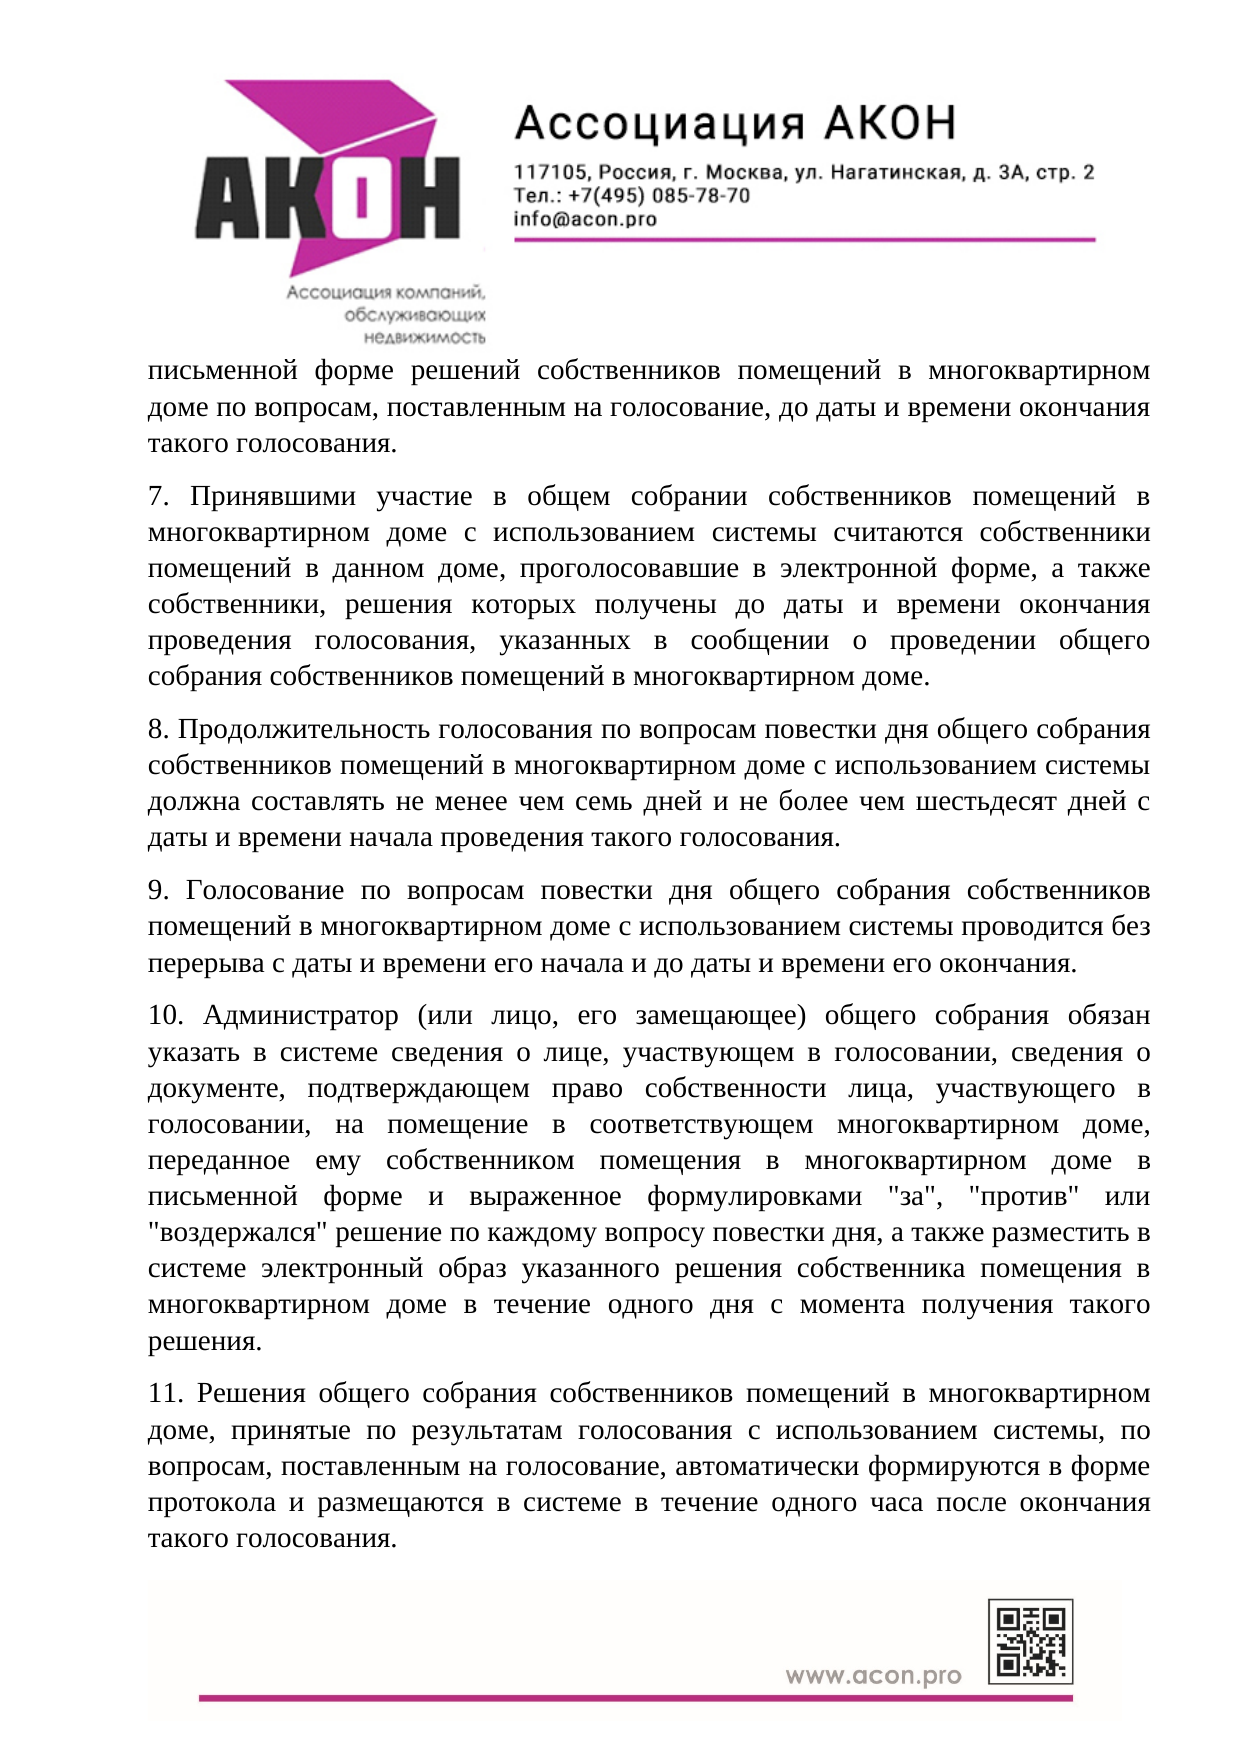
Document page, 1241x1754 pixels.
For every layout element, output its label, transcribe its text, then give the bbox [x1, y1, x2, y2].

text 7. Принявшими участие в общем собрании собственников помещений в многоквартирном доме с использованием системы считаются собственники помещений в данном доме, проголосовавшие в электронной форме, а также собственники, решения которых получены до даты и времени окончания проведения голосования, указанных в сообщении о проведении общего собрания собственников помещений в многоквартирном доме. [148, 478, 1152, 692]
text 9. Голосование по вопросам повестки дня общего собрания собственников помещений в многоквартирном доме с использованием системы проводится без перерыва с даты и времени его начала и до даты и времени его окончания. [148, 872, 1152, 978]
text 11. Решения общего собрания собственников помещений в многоквартирном доме, принятые по результатам голосования с использованием системы, по вопросам, поставленным на голосование, автоматически формируются в форме протокола и размещаются в системе в течение одного часа после окончания такого голосования. [148, 1376, 1152, 1554]
text 10. Администратор (или лицо, его замещающее) общего собрания обязан указать в системе сведения о лице, участвующем в голосовании, сведения о документе, подтверждающем право собственности лица, участвующего в голосовании, на помещение в соответствующем многоквартирном доме, переданное ему собственником помещения в многоквартирном доме в письменной форме и выраженное формулировками "за", "против" или "воздержался" решение по каждому вопросу повестки дня, а также разместить в системе электронный образ указанного решения собственника помещения в многоквартирном доме в течение одного дня с момента получения такого решения. [148, 997, 1152, 1356]
picture [147, 73, 1122, 353]
picture [147, 1580, 1123, 1721]
text 8. Продолжительность голосования по вопросам повестки дня общего собрания собственников помещений в многоквартирном доме с использованием системы должна составлять не менее чем семь дней и не более чем шестьдесят дней с даты и времени начала проведения такого голосования. [148, 711, 1152, 853]
